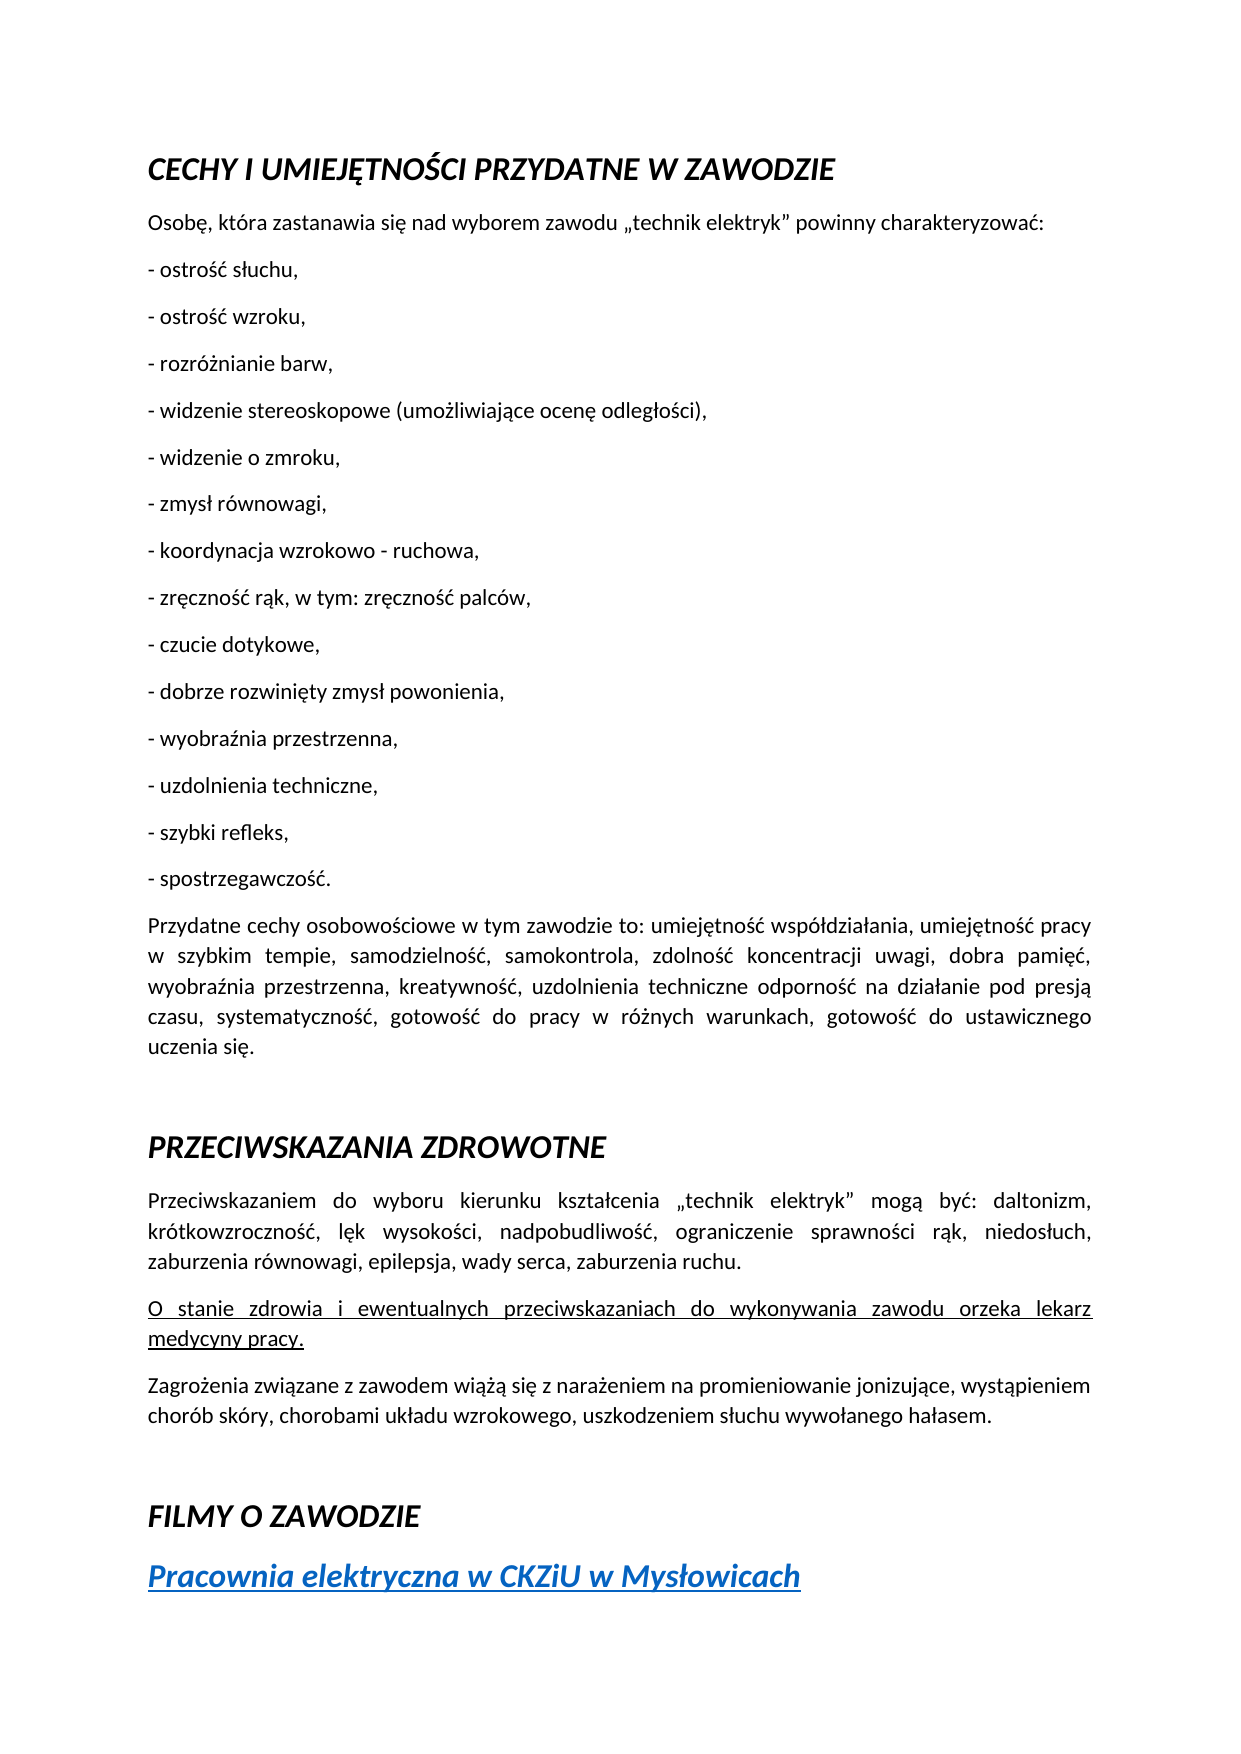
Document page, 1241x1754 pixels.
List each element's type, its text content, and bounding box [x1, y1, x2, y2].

text - wyobraźnia przestrzenna, [148, 724, 1093, 752]
text - rozróżnianie barw, [148, 349, 1093, 377]
text - szybki refleks, [148, 818, 1093, 846]
text Zagrożenia związane z zawodem wiążą się z narażeniem na promieniowanie jonizujące, wystąpieniem chorób skóry, chorobami układu wzrokowego, uszkodzeniem słuchu wywołanego hałasem. [148, 1371, 1093, 1429]
text Przeciwskazaniem do wyboru kierunku kształcenia „technik elektryk” mogą być: daltonizm, krótkowzroczność, lęk wysokości, nadpobudliwość, ograniczenie sprawności rąk, niedosłuch, zaburzenia równowagi, epilepsja, wady serca, zaburzenia ruchu. [148, 1187, 1093, 1275]
text - ostrość wzroku, [148, 302, 1093, 330]
text Przydatne cechy osobowościowe w tym zawodzie to: umiejętność współdziałania, umiejętność pracy w szybkim tempie, samodzielność, samokontrola, zdolność koncentracji uwagi, dobra pamięć, wyobraźnia przestrzenna, kreatywność, uzdolnienia techniczne odporność na działanie pod presją czasu, systematyczność, gotowość do pracy w różnych warunkach, gotowość do ustawicznego uczenia się. [148, 911, 1093, 1060]
text - uzdolnienia techniczne, [148, 771, 1093, 799]
text - dobrze rozwinięty zmysł powonienia, [148, 677, 1093, 705]
text Osobę, która zastanawia się nad wyborem zawodu „technik elektryk” powinny charakteryzować: [148, 208, 1093, 236]
text FILMY O ZAWODZIE [148, 1495, 1093, 1536]
text Pracownia elektryczna w CKZiU w Mysłowicach [148, 1556, 1093, 1596]
text - koordynacja wzrokowo - ruchowa, [148, 536, 1093, 564]
text O stanie zdrowia i ewentualnych przeciwskazaniach do wykonywania zawodu orzeka lekarz medycyny pracy. [148, 1294, 1093, 1318]
text - czucie dotykowe, [148, 630, 1093, 658]
text PRZECIWSKAZANIA ZDROWOTNE [148, 1126, 1093, 1167]
text - widzenie o zmroku, [148, 443, 1093, 471]
text - widzenie stereoskopowe (umożliwiające ocenę odległości), [148, 396, 1093, 424]
text - ostrość słuchu, [148, 255, 1093, 283]
text - zręczność rąk, w tym: zręczność palców, [148, 583, 1093, 611]
text CECHY I UMIEJĘTNOŚCI PRZYDATNE W ZAWODZIE [148, 148, 1093, 188]
text - zmysł równowagi, [148, 489, 1093, 517]
text - spostrzegawczość. [148, 864, 1093, 892]
text O stanie zdrowia i ewentualnych przeciwskazaniach do wykonywania zawodu orzeka lekarz medycyny pracy. [148, 1319, 1093, 1352]
